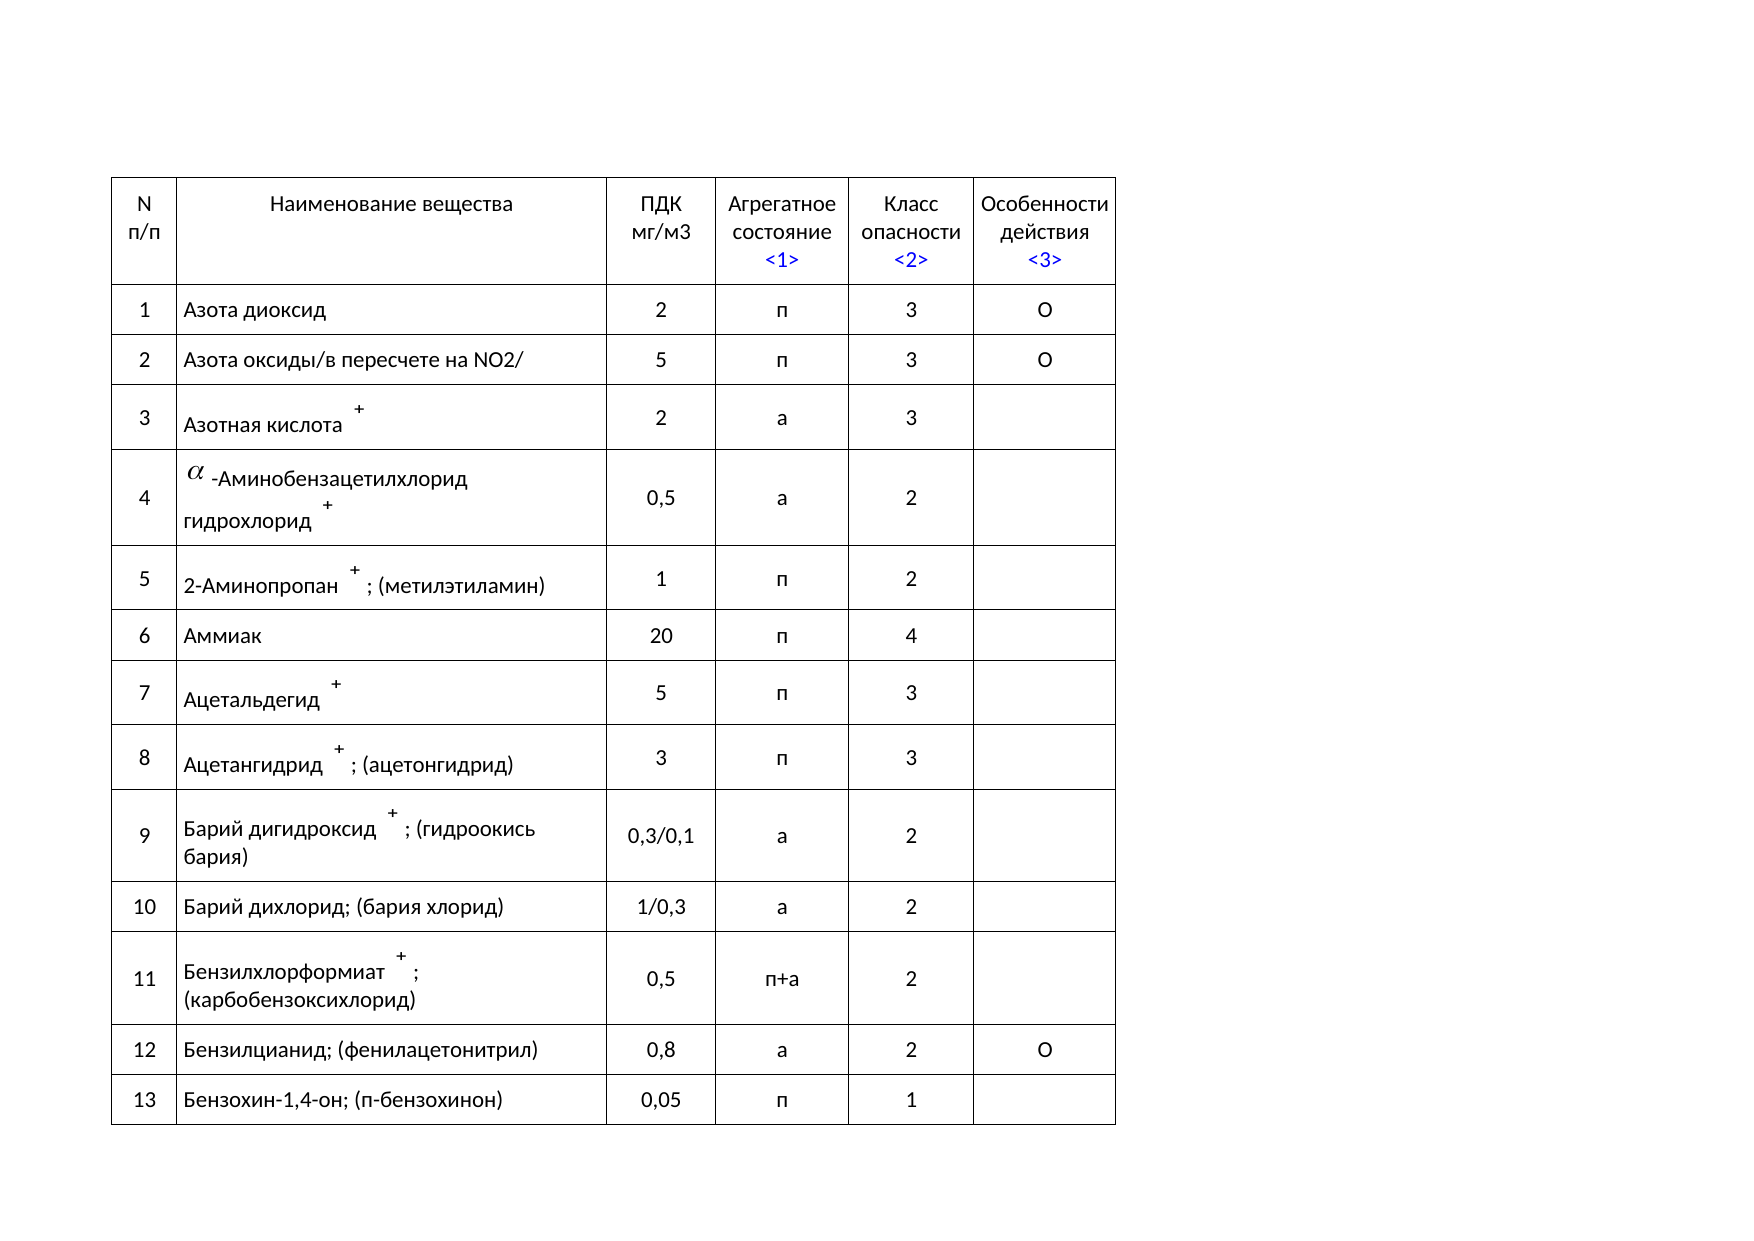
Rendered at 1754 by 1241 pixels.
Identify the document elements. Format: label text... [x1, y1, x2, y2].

table_cell Аммиак [177, 610, 606, 660]
table_cell 2 [112, 335, 176, 384]
table_cell Барий дихлорид; (бария хлорид) [177, 882, 606, 931]
table_cell п [716, 285, 848, 334]
table_cell 2 [849, 790, 973, 881]
table_cell 13 [112, 1075, 176, 1124]
table_cell [974, 932, 1115, 1023]
table_cell п [716, 725, 848, 788]
table_cell Бензохин-1,4-он; (п-бензохинон) [177, 1075, 606, 1124]
table_cell п [716, 546, 848, 609]
table_cell O [974, 285, 1115, 334]
table_cell 12 [112, 1025, 176, 1074]
table_cell а [716, 385, 848, 448]
table_cell 3 [849, 385, 973, 448]
table_cell [974, 882, 1115, 931]
table_cell 2 [849, 546, 973, 609]
table_cell 0,5 [607, 450, 715, 545]
table_cell а [716, 1025, 848, 1074]
table_cell 2 [607, 285, 715, 334]
table_cell [974, 450, 1115, 545]
table_cell 6 [112, 610, 176, 660]
table_cell 7 [112, 661, 176, 724]
table_cell 8 [112, 725, 176, 788]
table_cell 1 [607, 546, 715, 609]
table_cell Бензилцианид; (фенилацетонитрил) [177, 1025, 606, 1074]
table_cell 1 [112, 285, 176, 334]
table_cell 20 [607, 610, 715, 660]
table_cell [974, 610, 1115, 660]
table_cell Азота диоксид [177, 285, 606, 334]
table_cell а [716, 882, 848, 931]
table_cell Азотная кислота [177, 385, 606, 448]
table_cell п [716, 610, 848, 660]
table_cell 2 [849, 882, 973, 931]
table_cell [974, 385, 1115, 448]
table_header Наименование вещества [177, 178, 606, 283]
table_cell 1/0,3 [607, 882, 715, 931]
table_cell п [716, 661, 848, 724]
table_cell [974, 790, 1115, 881]
table_cell O [974, 1025, 1115, 1074]
table_cell [974, 1075, 1115, 1124]
table_cell [974, 546, 1115, 609]
table_cell 4 [849, 610, 973, 660]
table_cell O [974, 335, 1115, 384]
table_cell [974, 725, 1115, 788]
table_cell 11 [112, 932, 176, 1023]
table_cell 0,5 [607, 932, 715, 1023]
table_cell 0,05 [607, 1075, 715, 1124]
table_cell 0,3/0,1 [607, 790, 715, 881]
table_cell 3 [849, 335, 973, 384]
table_cell 4 [112, 450, 176, 545]
table_cell 3 [112, 385, 176, 448]
table_cell 5 [607, 335, 715, 384]
table_header Агрегатное состояние <1> [716, 178, 848, 283]
table_cell Ацетальдегид [177, 661, 606, 724]
table_header Особенности действия <3> [974, 178, 1115, 283]
table_cell 2 [849, 932, 973, 1023]
table_cell 3 [607, 725, 715, 788]
table_cell п+а [716, 932, 848, 1023]
table_cell 3 [849, 661, 973, 724]
table_cell Азота оксиды/в пересчете на NO2/ [177, 335, 606, 384]
table_cell 5 [607, 661, 715, 724]
table_cell 2 [849, 1025, 973, 1074]
table_cell 1 [849, 1075, 973, 1124]
table_cell 9 [112, 790, 176, 881]
table_cell Барий дигидроксид ; (гидроокись бария) [177, 790, 606, 881]
table_cell п [716, 1075, 848, 1124]
table_cell 10 [112, 882, 176, 931]
table_cell 2-Аминопропан ; (метилэтиламин) [177, 546, 606, 609]
table_cell 2 [849, 450, 973, 545]
table_cell 2 [607, 385, 715, 448]
table_cell 3 [849, 725, 973, 788]
table_cell -Аминобензацетилхлорид гидрохлорид [177, 450, 606, 545]
table_header N п/п [112, 178, 176, 283]
table_cell п [716, 335, 848, 384]
table_cell 0,8 [607, 1025, 715, 1074]
table_cell Бензилхлорформиат ; (карбобензоксихлорид) [177, 932, 606, 1023]
table_header ПДК мг/м3 [607, 178, 715, 283]
table_cell [974, 661, 1115, 724]
table_cell а [716, 790, 848, 881]
table_cell 3 [849, 285, 973, 334]
table_header Класс опасности <2> [849, 178, 973, 283]
table_cell а [716, 450, 848, 545]
table_cell 5 [112, 546, 176, 609]
table_cell Ацетангидрид ; (ацетонгидрид) [177, 725, 606, 788]
